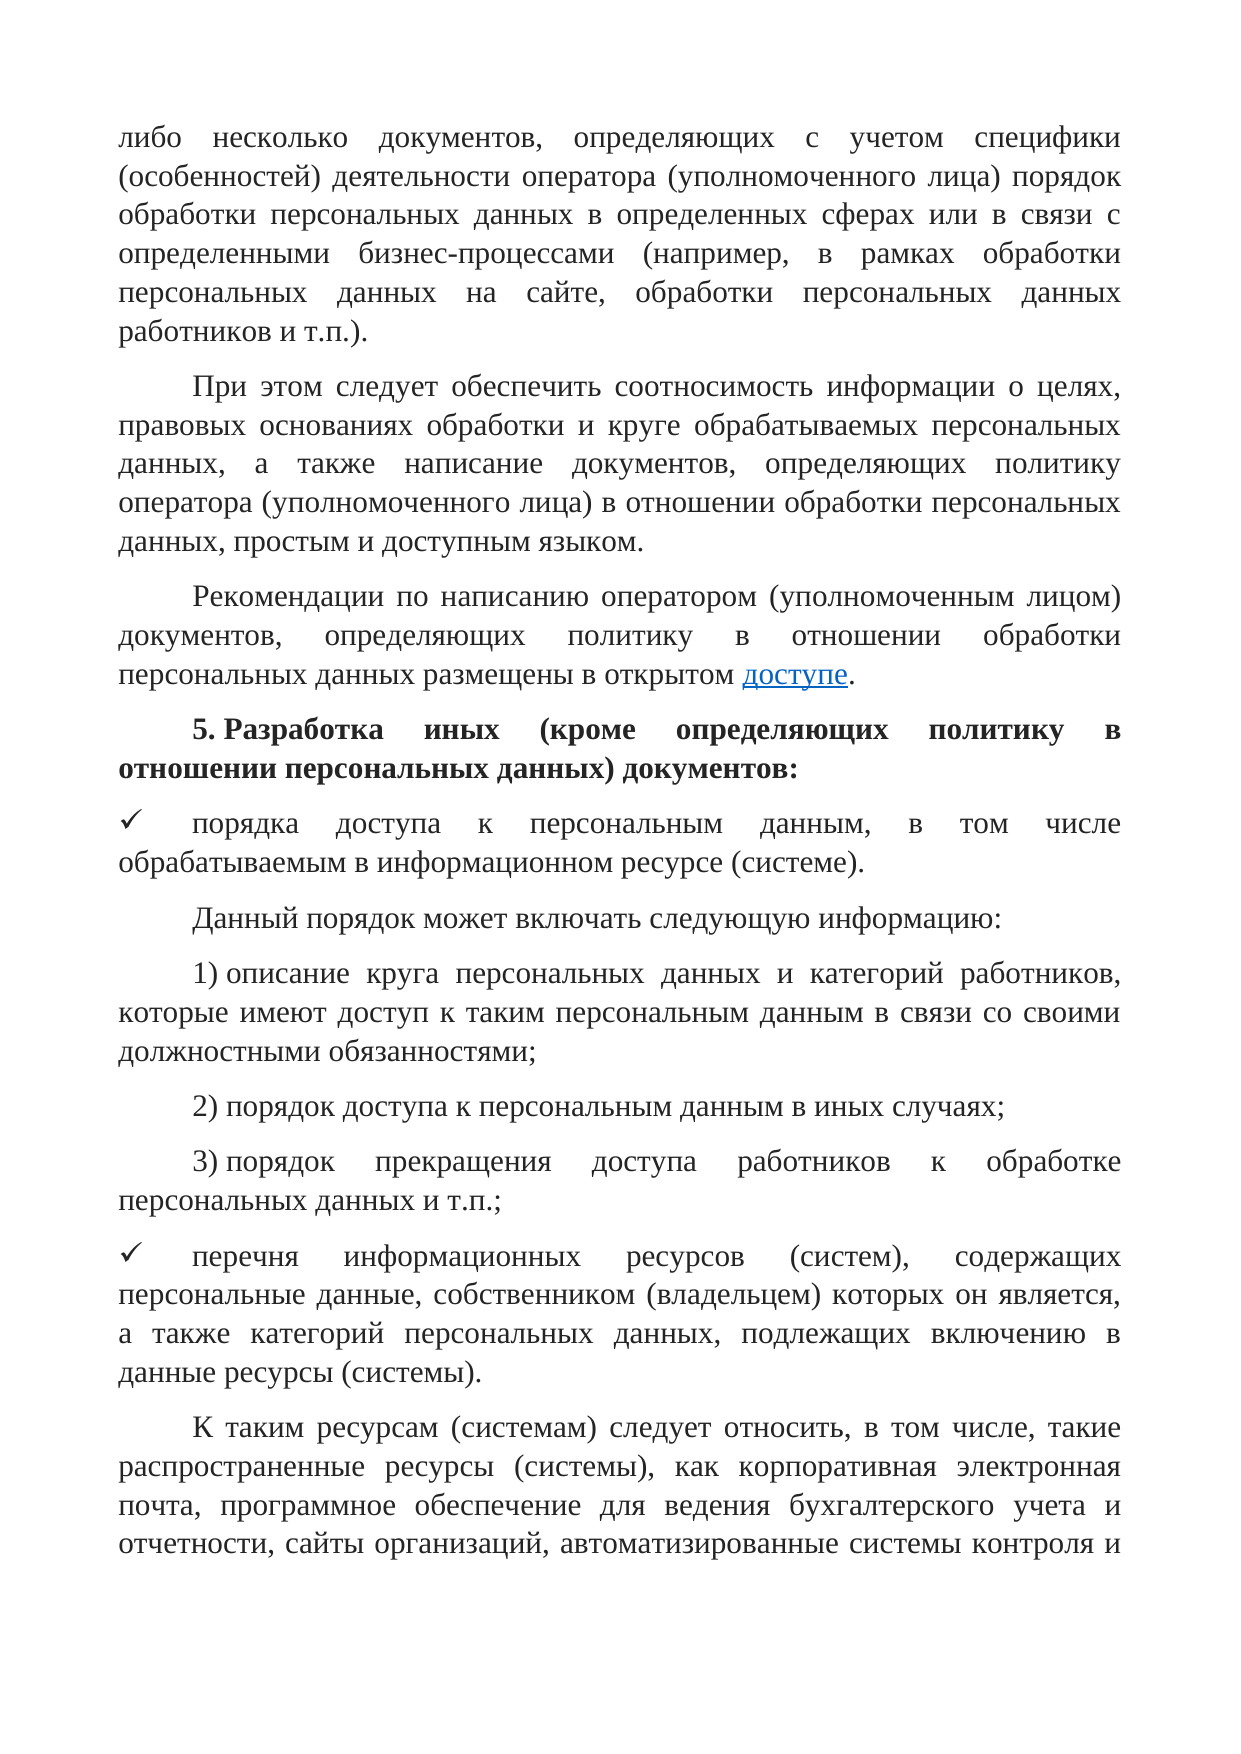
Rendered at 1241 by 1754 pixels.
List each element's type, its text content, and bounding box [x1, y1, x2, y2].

text 5. Разработка иных (кроме определяющих политику в отношении персональных данных) документов: [118, 711, 1122, 785]
text 2) порядок доступа к персональным данным в иных случаях; [118, 1087, 1122, 1123]
list порядка доступа к персональным данным, в том числе обрабатываемым в информационном ресурсе (системе). [118, 805, 1122, 879]
text При этом следует обеспечить соотносимость информации о целях, правовых основаниях обработки и круге обрабатываемых персональных данных, а также написание документов, определяющих политику оператора (уполномоченного лица) в отношении обработки персональных данных, простым и доступным языком. [118, 367, 1122, 558]
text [118, 1408, 1122, 1561]
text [118, 118, 1122, 348]
text 3) порядок прекращения доступа работников к обработке персональных данных и т.п.; [118, 1143, 1122, 1217]
list перечня информационных ресурсов (систем), содержащих персональные данные, собственником (владельцем) которых он является, а также категорий персональных данных, подлежащих включению в данные ресурсы (системы). [118, 1237, 1122, 1389]
text Данный порядок может включать следующую информацию: [118, 899, 1122, 935]
text Рекомендации по написанию оператором (уполномоченным лицом) документов, определяющих политику в отношении обработки персональных данных размещены в открытом доступе. [118, 578, 1122, 691]
text 1) описание круга персональных данных и категорий работников, которые имеют доступ к таким персональным данным в связи со своими должностными обязанностями; [118, 954, 1122, 1068]
